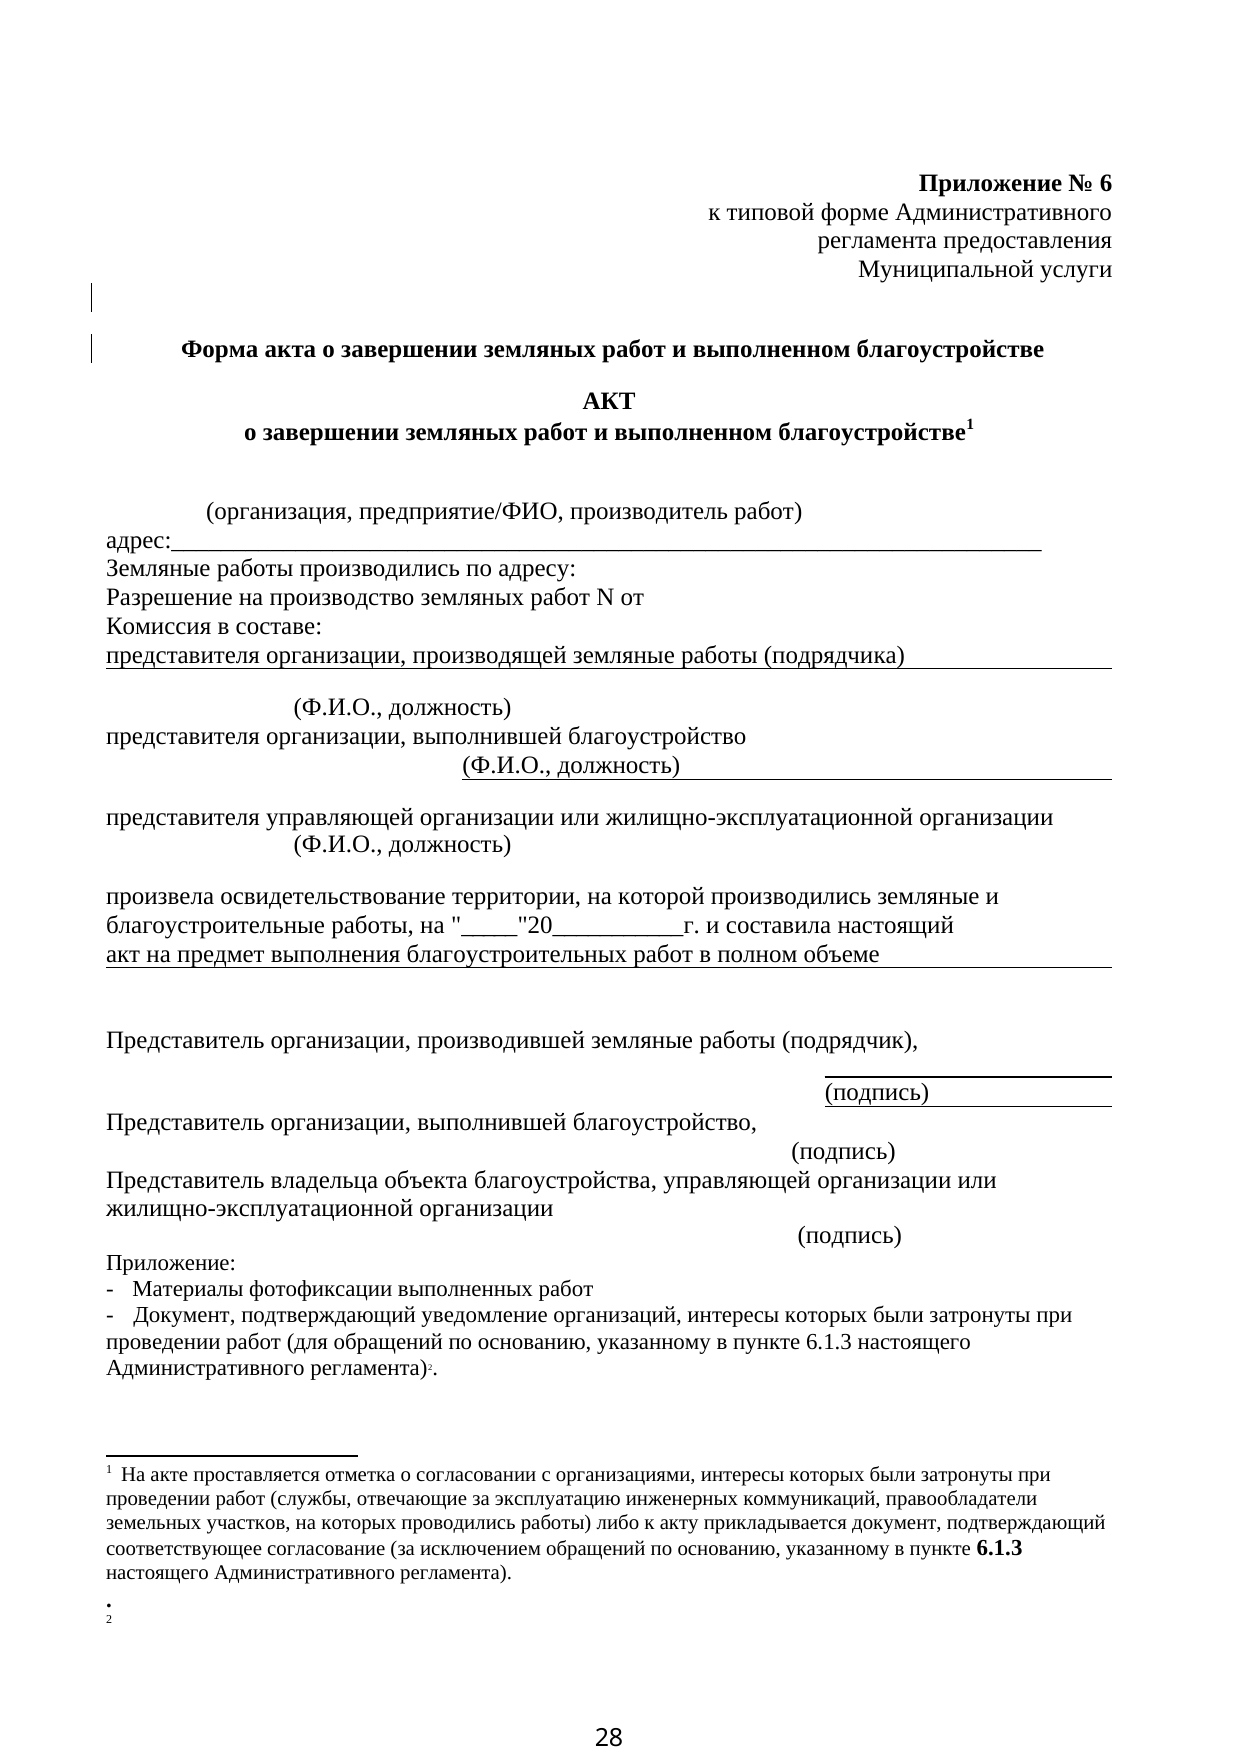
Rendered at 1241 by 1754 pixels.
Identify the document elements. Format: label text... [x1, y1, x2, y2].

text произвела освидетельствование территории, на которой производились земляные и благоустроительные работы, на " "20 г. и составила настоящий [106, 881, 1112, 939]
text (Ф.И.О., должность) [293, 831, 1112, 858]
text (подпись) [824, 1077, 1112, 1107]
text представителя организации, производящей земляные работы (подрядчика) [106, 640, 1112, 668]
text Земляные работы производились по адресу: [106, 553, 1112, 582]
text Разрешение на производство земляных работ N от [106, 582, 1112, 611]
text Представитель организации, выполнившей благоустройство, [106, 1107, 1112, 1136]
text Представитель организации, производившей земляные работы (подрядчик), [106, 1025, 1112, 1053]
text адрес: [106, 525, 1112, 553]
list Документ, подтверждающий уведомление организаций, интересы которых были затронуты при проведении работ (для обращений по основанию, указанному в пункте 6.1.3 настоящего Административного регламента). [106, 1301, 1112, 1380]
text представителя управляющей организации или жилищно-эксплуатационной организации [106, 803, 1112, 831]
text Форма акта о завершении земляных работ и выполненном благоустройстве [106, 334, 1112, 363]
text АКТ о завершении земляных работ и выполненном благоустройстве [106, 386, 1112, 446]
text (подпись) [106, 1222, 902, 1249]
text Приложение № 6 к типовой форме Административного регламента предоставления Муниципальной услуги [660, 168, 1112, 283]
text Представитель владельца объекта благоустройства, управляющей организации или жилищно-эксплуатационной организации [106, 1165, 1112, 1222]
text Комиссия в составе: [106, 611, 1112, 640]
text акт на предмет выполнения благоустроительных работ в полном объеме [106, 939, 1112, 967]
list Материалы фотофиксации выполненных работ [106, 1275, 1112, 1301]
text представителя организации, выполнившей благоустройство [106, 721, 1112, 750]
text (подпись) [106, 1136, 895, 1165]
text (организация, предприятие/ФИО, производитель работ) [106, 496, 1112, 525]
text (Ф.И.О., должность) [293, 692, 1112, 721]
text Приложение: [106, 1249, 1112, 1275]
text (Ф.И.О., должность) [462, 750, 1112, 779]
